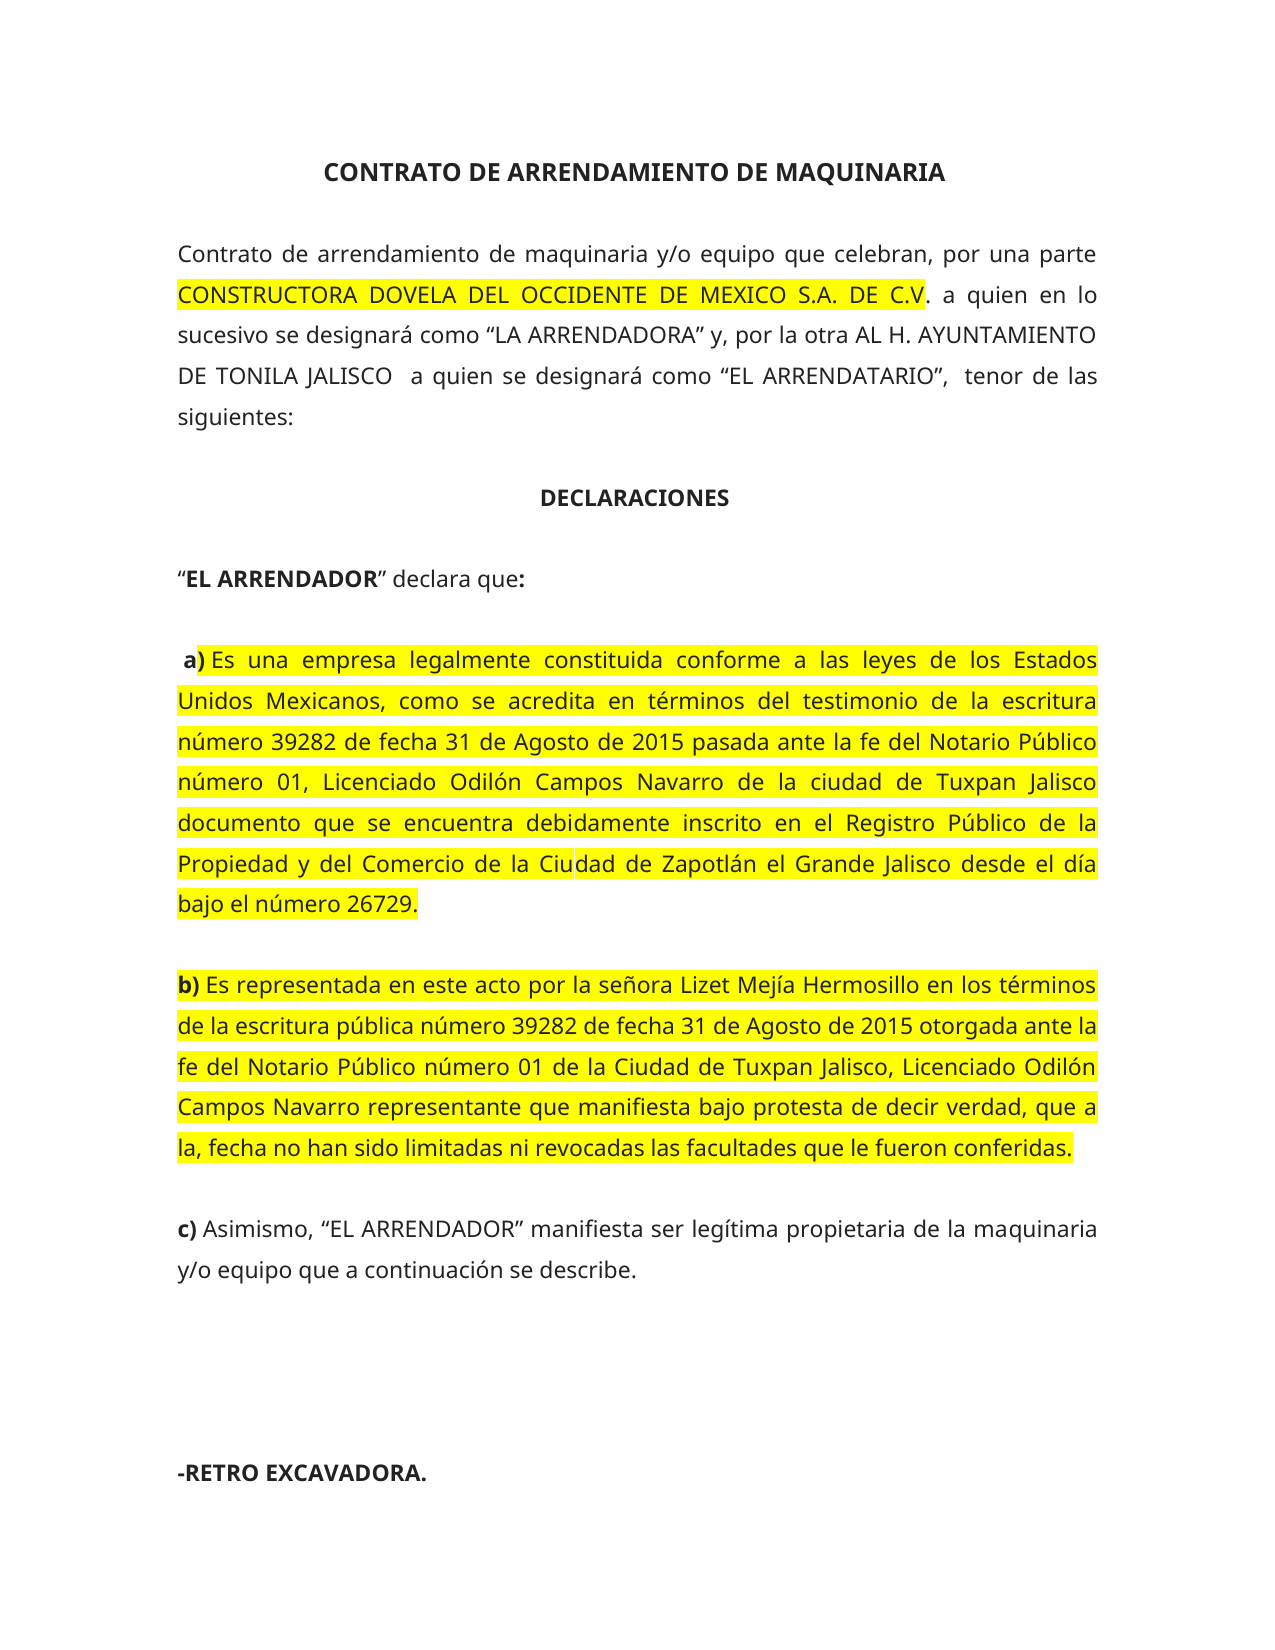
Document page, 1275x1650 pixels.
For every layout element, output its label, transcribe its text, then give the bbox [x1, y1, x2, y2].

text -RETRO EXCAVADORA. [177, 1407, 1098, 1488]
text b) Es representada en este acto por la señora Lizet Mejía Hermosillo en los términos de la escritura pública número 39282 de fecha 31 de Agosto de 2015 otorgada ante la fe del Notario Público número 01 de la Ciudad de Tuxpan Jalisco, Licenciado Odilón Campos Navarro representante que manifiesta bajo protesta de decir verdad, que a la, fecha no han sido limitadas ni revocadas las facultades que le fueron conferidas. [177, 1123, 1098, 1163]
text b) Es representada en este acto por la señora Lizet Mejía Hermosillo en los términos de la escritura pública número 39282 de fecha 31 de Agosto de 2015 otorgada ante la fe del Notario Público número 01 de la Ciudad de Tuxpan Jalisco, Licenciado Odilón Campos Navarro representante que manifiesta bajo protesta de decir verdad, que a la, fecha no han sido limitadas ni revocadas las facultades que le fueron conferidas. [177, 960, 1098, 1010]
text Contrato de arrendamiento de maquinaria y/o equipo que celebran, por una parte CONSTRUCTORA DOVELA DEL OCCIDENTE DE MEXICO S.A. DE C.V. a quien en lo sucesivo se designará como “LA ARRENDADORA” y, por la otra AL H. AYUNTAMIENTO DE TONILA JALISCO a quien se designará como “EL ARRENDATARIO”, tenor de las siguientes: [177, 229, 1098, 432]
text c) Asimismo, “EL ARRENDADOR” manifiesta ser legítima propietaria de la maquinaria y/o equipo que a continuación se describe. [177, 1204, 1098, 1285]
text a) Es una empresa legalmente constituida conforme a las leyes de los Estados Unidos Mexicanos, como se acredita en términos del testimonio de la escritura número 39282 de fecha 31 de Agosto de 2015 pasada ante la fe del Notario Público número 01, Licenciado Odilón Campos Navarro de la ciudad de Tuxpan Jalisco documento que se encuentra debidamente inscrito en el Registro Público de la Propiedad y del Comercio de la Ciudad de Zapotlán el Grande Jalisco desde el día bajo el número 26729. [177, 838, 1098, 919]
text a) Es una empresa legalmente constituida conforme a las leyes de los Estados Unidos Mexicanos, como se acredita en términos del testimonio de la escritura número 39282 de fecha 31 de Agosto de 2015 pasada ante la fe del Notario Público número 01, Licenciado Odilón Campos Navarro de la ciudad de Tuxpan Jalisco documento que se encuentra debidamente inscrito en el Registro Público de la Propiedad y del Comercio de la Ciudad de Zapotlán el Grande Jalisco desde el día bajo el número 26729. [177, 635, 1098, 685]
text “EL ARRENDADOR” declara que: [177, 554, 1098, 594]
text DECLARACIONES [177, 473, 1098, 513]
text CONTRATO DE ARRENDAMIENTO DE MAQUINARIA [177, 148, 1098, 188]
